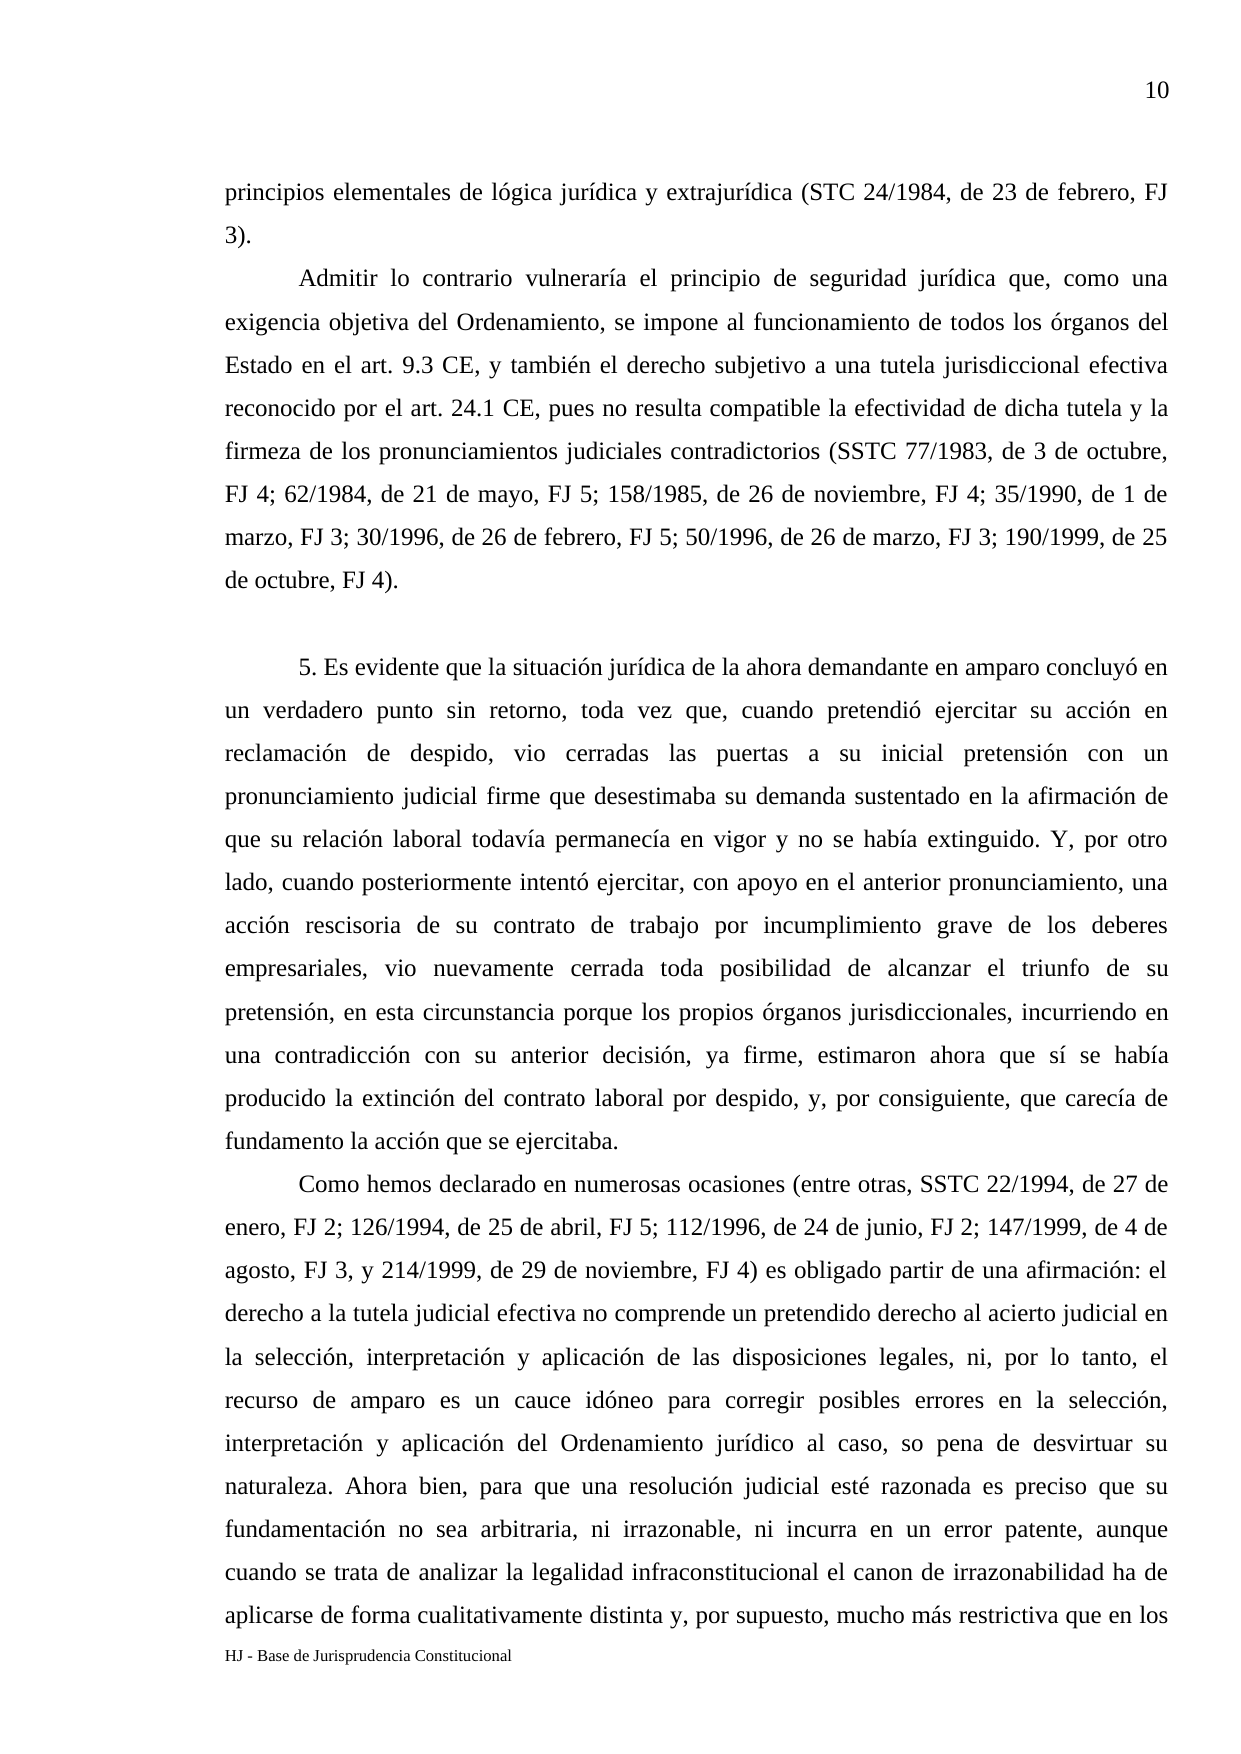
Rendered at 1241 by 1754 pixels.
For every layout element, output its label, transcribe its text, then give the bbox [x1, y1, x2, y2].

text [224, 177, 1169, 249]
text Admitir lo contrario vulneraría el principio de seguridad jurídica que, como una exigencia objetiva del Ordenamiento, se impone al funcionamiento de todos los órganos del Estado en el art. 9.3 CE, y también el derecho subjetivo a una tutela jurisdiccional efectiva reconocido por el art. 24.1 CE, pues no resulta compatible la efectividad de dicha tutela y la firmeza de los pronunciamientos judiciales contradictorios (SSTC 77/1983, de 3 de octubre, FJ 4; 62/1984, de 21 de mayo, FJ 5; 158/1985, de 26 de noviembre, FJ 4; 35/1990, de 1 de marzo, FJ 3; 30/1996, de 26 de febrero, FJ 5; 50/1996, de 26 de marzo, FJ 3; 190/1999, de 25 de octubre, FJ 4). [224, 263, 1169, 594]
text 5. Es evidente que la situación jurídica de la ahora demandante en amparo concluyó en un verdadero punto sin retorno, toda vez que, cuando pretendió ejercitar su acción en reclamación de despido, vio cerradas las puertas a su inicial pretensión con un pronunciamiento judicial firme que desestimaba su demanda sustentado en la afirmación de que su relación laboral todavía permanecía en vigor y no se había extinguido. Y, por otro lado, cuando posteriormente intentó ejercitar, con apoyo en el anterior pronunciamiento, una acción rescisoria de su contrato de trabajo por incumplimiento grave de los deberes empresariales, vio nuevamente cerrada toda posibilidad de alcanzar el triunfo de su pretensión, en esta circunstancia porque los propios órganos jurisdiccionales, incurriendo en una contradicción con su anterior decisión, ya firme, estimaron ahora que sí se había producido la extinción del contrato laboral por despido, y, por consiguiente, que carecía de fundamento la acción que se ejercitaba. [224, 652, 1169, 1155]
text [224, 1169, 1169, 1629]
